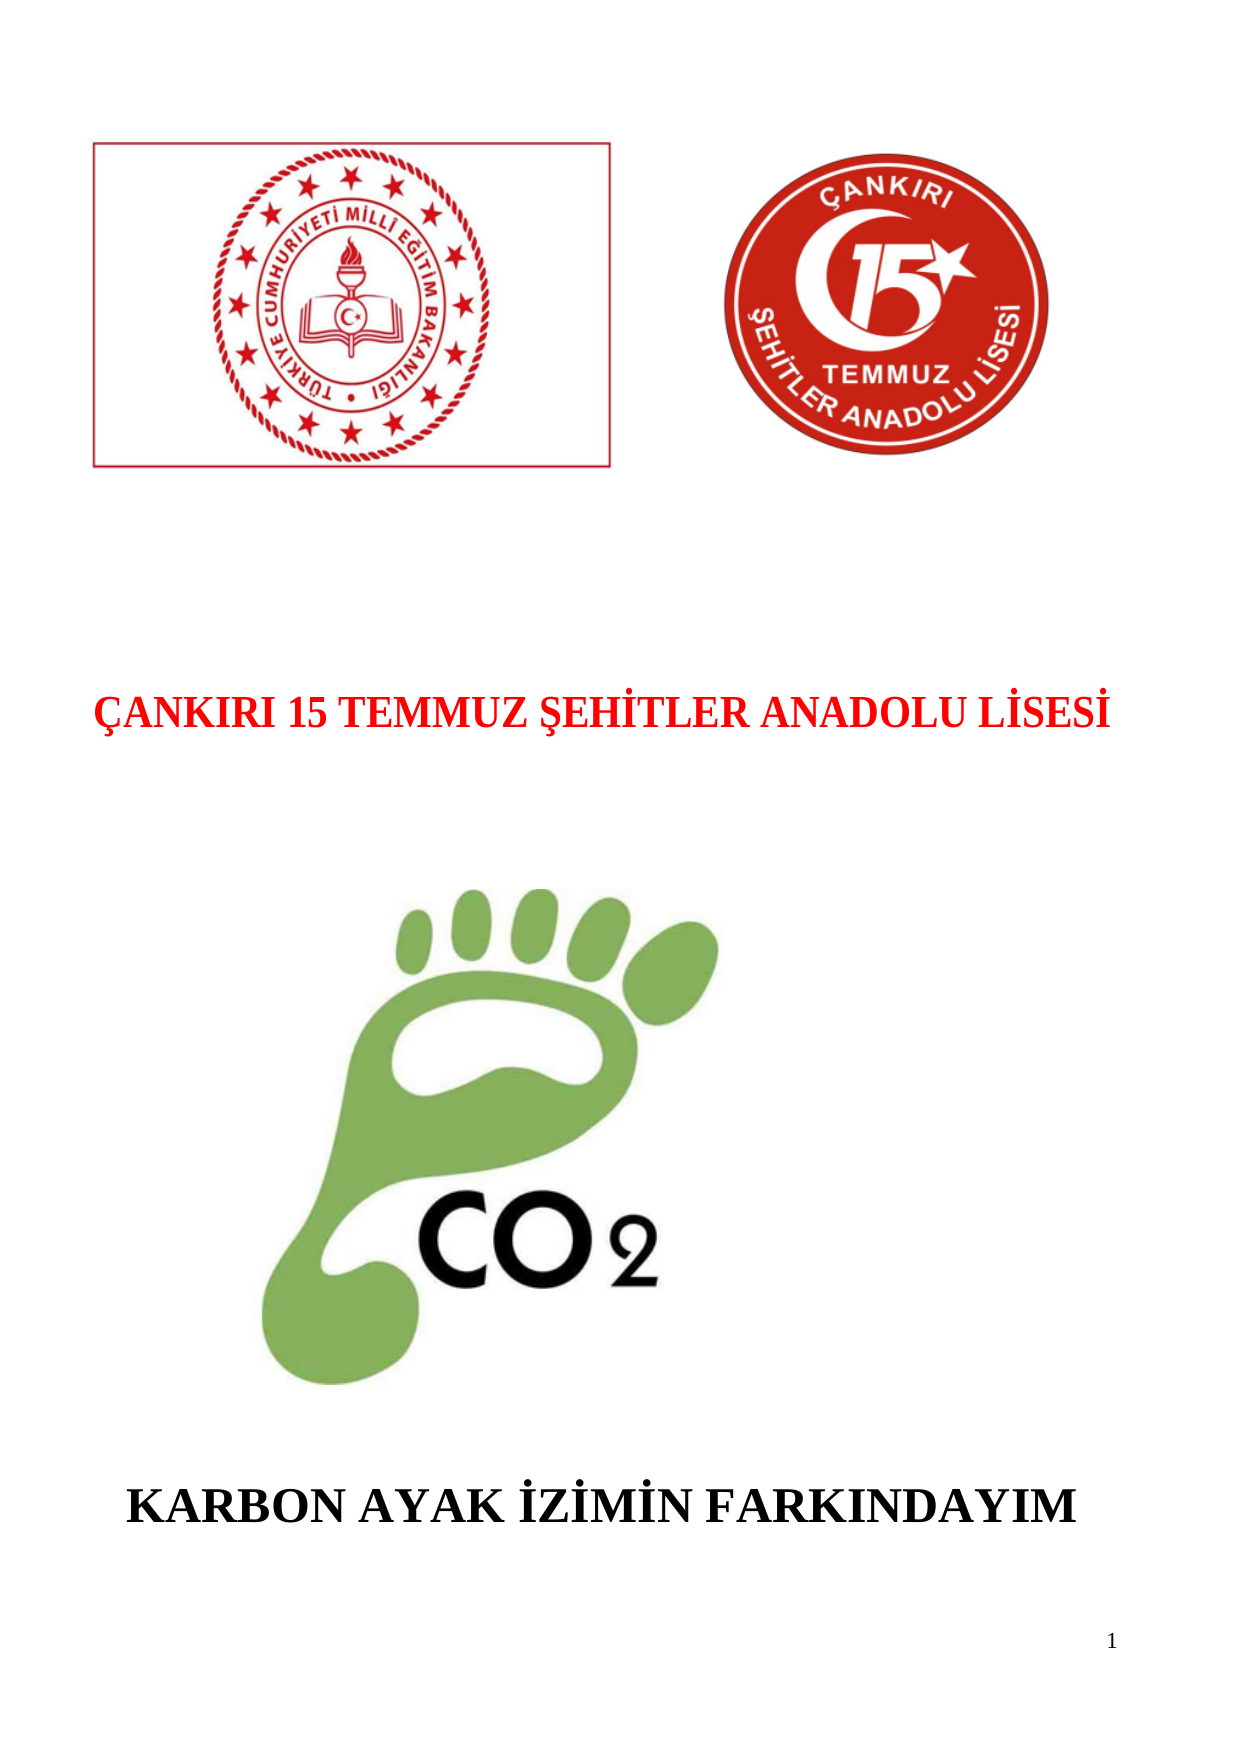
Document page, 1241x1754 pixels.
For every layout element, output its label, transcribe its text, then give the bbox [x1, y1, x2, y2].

picture [87, 889, 1118, 1385]
text ÇANKIRI 15 TEMMUZ ŞEHİTLER ANADOLU LİSESİ [87, 684, 1119, 737]
picture [87, 137, 614, 474]
picture [712, 137, 1058, 461]
text KARBON AYAK İZİMİN FARKINDAYIM [87, 1475, 1117, 1533]
